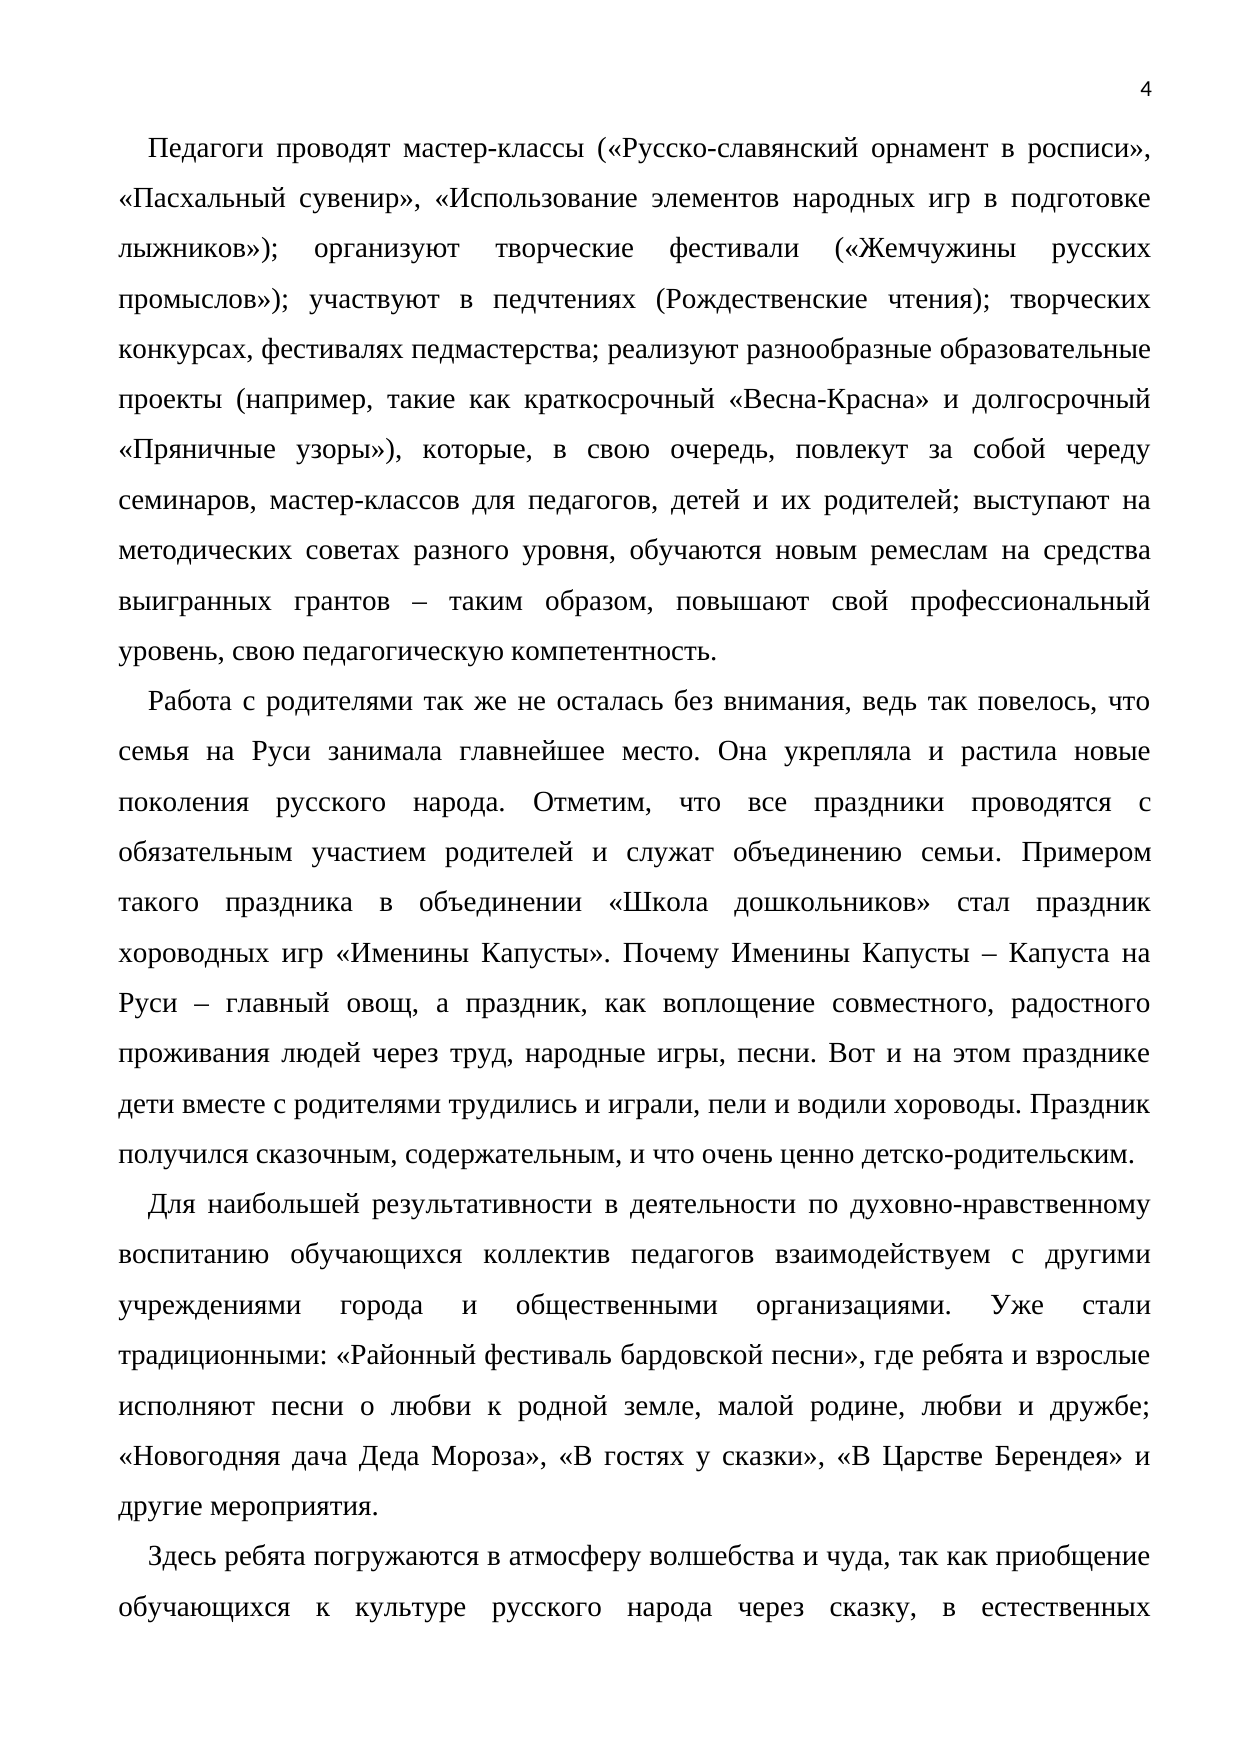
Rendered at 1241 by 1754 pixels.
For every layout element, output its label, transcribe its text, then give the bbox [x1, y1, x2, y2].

text Для наибольшей результативности в деятельности по духовно-нравственному воспитанию обучающихся коллектив педагогов взаимодействуем с другими учреждениями города и общественными организациями. Уже стали традиционными: «Районный фестиваль бардовской песни», где ребята и взрослые исполняют песни о любви к родной земле, малой родине, любви и дружбе; «Новогодняя дача Деда Мороза», «В гостях у сказки», «В Царстве Берендея» и другие мероприятия. [118, 1186, 1152, 1522]
text Работа с родителями так же не осталась без внимания, ведь так повелось, что семья на Руси занимала главнейшее место. Она укрепляла и растила новые поколения русского народа. Отметим, что все праздники проводятся с обязательным участием родителей и служат объединению семьи. Примером такого праздника в объединении «Школа дошкольников» стал праздник хороводных игр «Именины Капусты». Почему Именины Капусты – Капуста на Руси – главный овощ, а праздник, как воплощение совместного, радостного проживания людей через труд, народные игры, песни. Вот и на этом празднике дети вместе с родителями трудились и играли, пели и водили хороводы. Праздник получился сказочным, содержательным, и что очень ценно детско-родительским. [118, 683, 1152, 1169]
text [118, 1538, 1152, 1622]
text Педагоги проводят мастер-классы («Русско-славянский орнамент в росписи», «Пасхальный сувенир», «Использование элементов народных игр в подготовке лыжников»); организуют творческие фестивали («Жемчужины русских промыслов»); участвуют в педчтениях (Рождественские чтения); творческих конкурсах, фестивалях педмастерства; реализуют разнообразные образовательные проекты (например, такие как краткосрочный «Весна-Красна» и долгосрочный «Пряничные узоры»), которые, в свою очередь, повлекут за собой череду семинаров, мастер-классов для педагогов, детей и их родителей; выступают на методических советах разного уровня, обучаются новым ремеслам на средства выигранных грантов – таким образом, повышают свой профессиональный уровень, свою педагогическую компетентность. [118, 130, 1152, 666]
